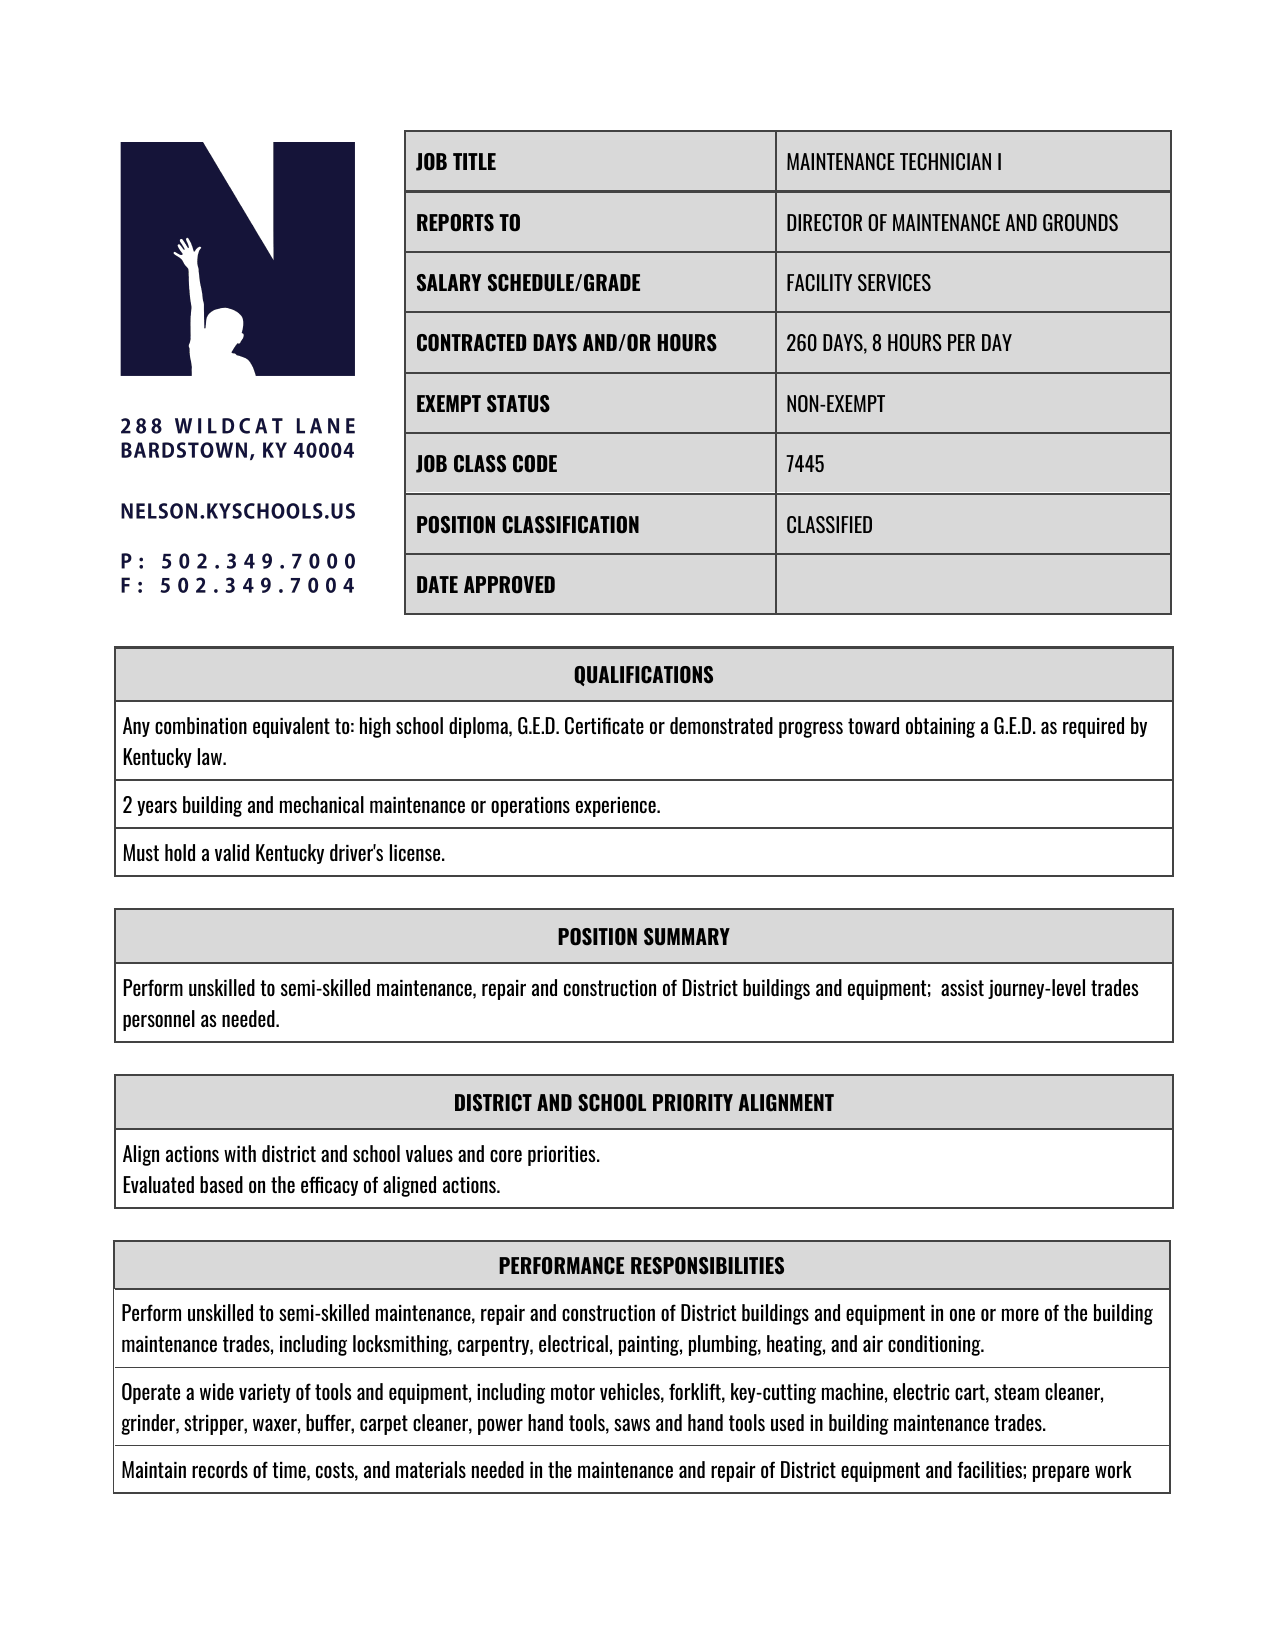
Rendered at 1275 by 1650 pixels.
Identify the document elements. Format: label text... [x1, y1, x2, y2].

table_header POSITION SUMMARY [116, 910, 1172, 962]
table_cell Perform unskilled to semi-skilled maintenance, repair and construction of District buildings and equipment; assist journey-level trades personnel as needed. [116, 964, 1172, 1041]
table_cell FACILITY SERVICES [777, 253, 1170, 311]
table_cell DATE APPROVED [406, 555, 775, 613]
table_cell NON-EXEMPT [777, 374, 1170, 432]
table_header JOB TITLE [406, 132, 775, 190]
picture [120, 142, 362, 598]
table_cell Must hold a valid Kentucky driver's license. [116, 829, 1172, 875]
table_header [111, 132, 404, 613]
table_cell 7445 [777, 434, 1170, 492]
table_cell REPORTS TO [406, 193, 775, 251]
table_header QUALIFICATIONS [116, 649, 1172, 700]
table_cell Any combination equivalent to: high school diploma, G.E.D. Certificate or demonstrated progress toward obtaining a G.E.D. as required by Kentucky law. [116, 702, 1172, 779]
table_cell CLASSIFIED [777, 495, 1170, 553]
table_cell EXEMPT STATUS [406, 374, 775, 432]
table_cell SALARY SCHEDULE/GRADE [406, 253, 775, 311]
table_cell POSITION CLASSIFICATION [406, 495, 775, 553]
table_cell CONTRACTED DAYS AND/OR HOURS [406, 313, 775, 372]
table_header DISTRICT AND SCHOOL PRIORITY ALIGNMENT [116, 1076, 1172, 1128]
table_cell Operate a wide variety of tools and equipment, including motor vehicles, forklift, key-cutting machine, electric cart, steam cleaner, grinder, stripper, waxer, buffer, carpet cleaner, power hand tools, saws and hand tools used in building maintenance trades. [114, 1368, 1169, 1445]
table_header PERFORMANCE RESPONSIBILITIES [115, 1242, 1169, 1288]
table_cell DIRECTOR OF MAINTENANCE AND GROUNDS [777, 193, 1170, 251]
table_cell Align actions with district and school values and core priorities. Evaluated based on the efficacy of aligned actions. [116, 1130, 1172, 1207]
table_cell [777, 555, 1170, 613]
table_header MAINTENANCE TECHNICIAN I [777, 132, 1170, 190]
table_cell 260 DAYS, 8 HOURS PER DAY [777, 313, 1170, 372]
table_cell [114, 1446, 1169, 1492]
table_cell JOB CLASS CODE [406, 434, 775, 492]
table_cell Perform unskilled to semi-skilled maintenance, repair and construction of District buildings and equipment in one or more of the building maintenance trades, including locksmithing, carpentry, electrical, painting, plumbing, heating, and air conditioning. [114, 1289, 1169, 1366]
table_cell 2 years building and mechanical maintenance or operations experience. [116, 781, 1172, 827]
